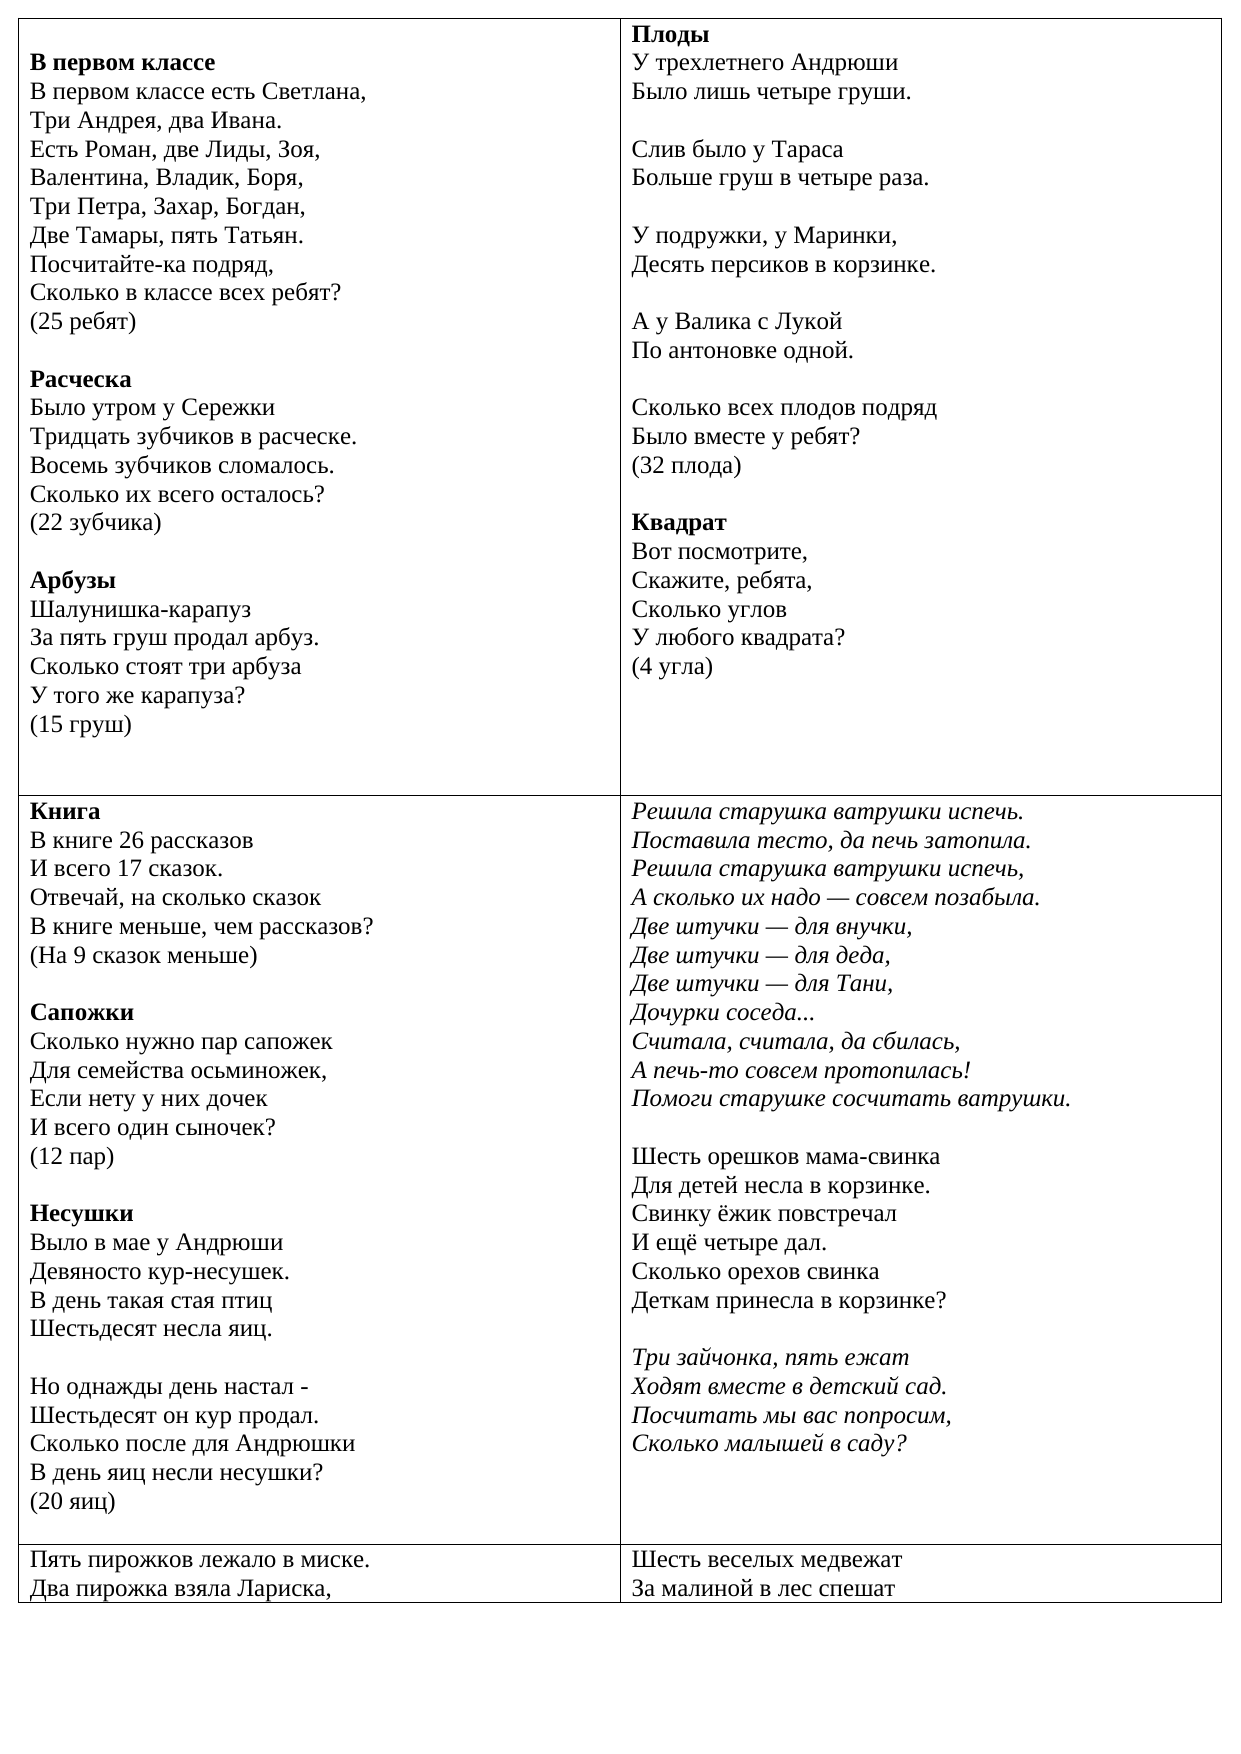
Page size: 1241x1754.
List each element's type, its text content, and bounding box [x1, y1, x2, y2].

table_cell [621, 1545, 1221, 1602]
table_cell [19, 19, 620, 795]
table_cell Решила старушка ватрушки испечь. Поставила тесто, да печь затопила. Решила старушка ватрушки испечь, А сколько их надо — совсем позабыла. Две штучки — для внучки, Две штучки — для деда, Две штучки — для Тани, Дочурки соседа... Считала, считала, да сбилась, А печь-то совсем протопилась! Помоги старушке сосчитать ватрушки. Шесть орешков мама-свинка Для детей несла в корзинке. Свинку ёжик повстречал И ещё четыре дал. Сколько орехов свинка Деткам принесла в корзинке? Три зайчонка, пять ежат Ходят вместе в детский сад. Посчитать мы вас попросим, Сколько малышей в саду? [621, 796, 1221, 1543]
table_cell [19, 1545, 620, 1602]
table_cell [621, 19, 1221, 795]
table_cell Книга В книге 26 рассказов И всего 17 сказок. Отвечай, на сколько сказок В книге меньше, чем рассказов? (На 9 сказок меньше) Сапожки Сколько нужно пар сапожек Для семейства осьминожек, Если нету у них дочек И всего один сыночек? (12 пар) Несушки Выло в мае у Андрюши Девяносто кур-несушек. В день такая стая птиц Шестьдесят несла яиц. Но однажды день настал - Шестьдесят он кур продал. Сколько после для Андрюшки В день яиц несли несушки? (20 яиц) [19, 796, 620, 1543]
